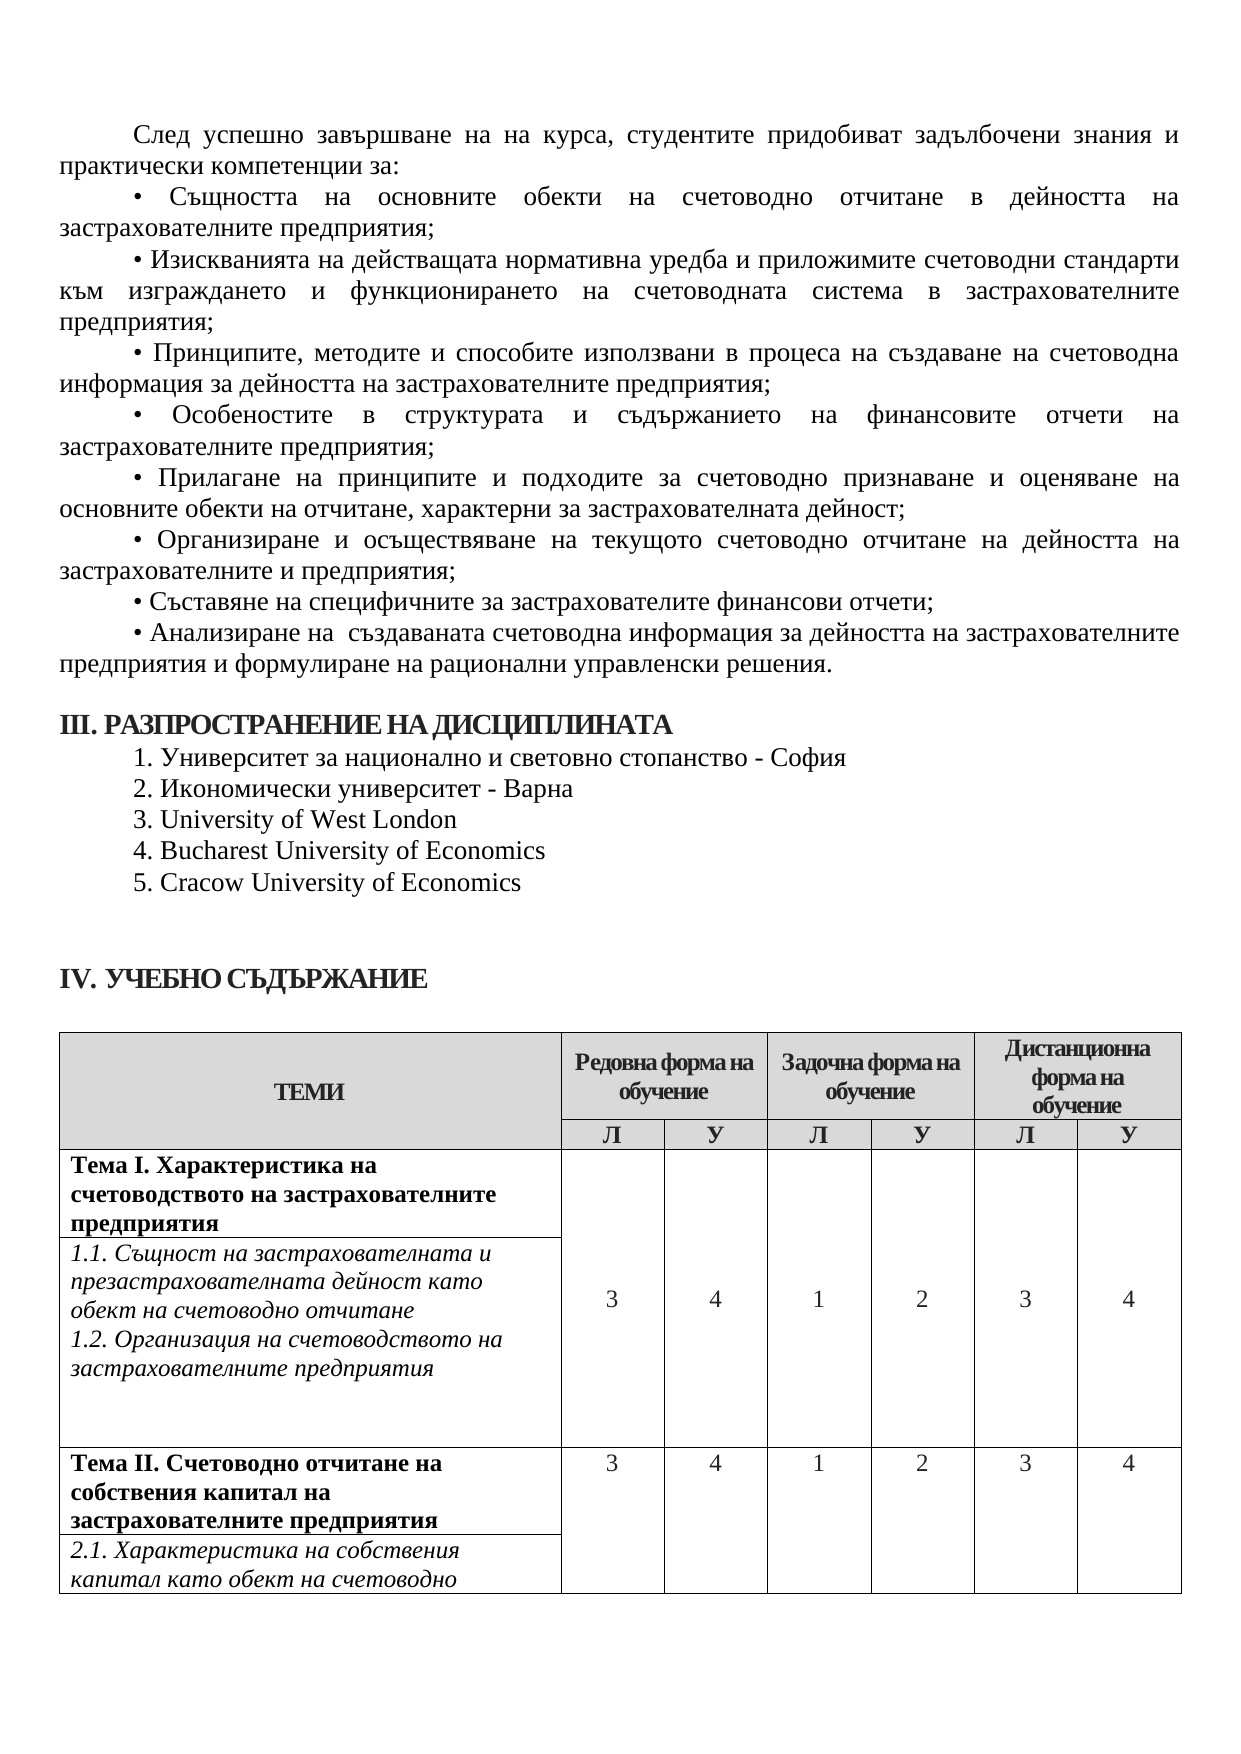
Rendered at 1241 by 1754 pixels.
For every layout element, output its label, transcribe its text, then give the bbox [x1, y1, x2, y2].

table_cell 3 [975, 1448, 1077, 1593]
text • Особеностите в структурата и съдържанието на финансовите отчети на застрахователните предприятия; [59, 398, 1181, 461]
table_cell 4 [1078, 1448, 1181, 1593]
text След успешно завършване на на курса, студентите придобиват задълбочени знания и практически компетенции за: [59, 118, 1181, 180]
table_cell 1.1. Същност на застрахователната и презастрахователната дейност като обект на счетоводно отчитане 1.2. Организация на счетоводството на застрахователните предприятия [60, 1238, 561, 1447]
table_cell 4 [665, 1448, 767, 1593]
table_cell 1 [768, 1150, 871, 1447]
text • Организиране и осъществяване на текущото счетоводно отчитане на дейността на застрахователните и предприятия; [59, 523, 1181, 585]
table_cell 4 [665, 1150, 767, 1447]
table_cell 2 [872, 1448, 974, 1593]
table_cell 1 [768, 1448, 871, 1593]
text • Анализиране на създаваната счетоводна информация за дейността на застрахователните предприятия и формулиране на рационални управленски решения. [59, 616, 1181, 679]
table_cell 4 [1078, 1150, 1181, 1447]
text 4. Bucharest University of Economics [59, 834, 1181, 866]
text • Прилагане на принципите и подходите за счетоводно признаване и оценяване на основните обекти на отчитане, характерни за застрахователната дейност; [59, 461, 1181, 523]
table_cell У [872, 1120, 974, 1149]
table_cell Л [562, 1120, 664, 1149]
table_cell ${temi#1}Тема I. Характеристика на счетоводството на застрахователните предприятия [60, 1150, 561, 1237]
text • Съставяне на специфичните за застрахователите финансови отчети; [59, 585, 1181, 616]
table_cell У [665, 1120, 767, 1149]
text 3. University of West London [59, 803, 1181, 834]
table_cell 3 [975, 1150, 1077, 1447]
text • Принципите, методите и способите използвани в процеса на създаване на счетоводна информация за дейността на застрахователните предприятия; [59, 336, 1181, 398]
table_header Задочна форма на обучение [768, 1033, 974, 1119]
table_cell 3 [562, 1448, 664, 1593]
table_header ТемИ [60, 1033, 561, 1149]
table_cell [60, 1535, 561, 1593]
table_cell Л [975, 1120, 1077, 1149]
text 5. Cracow University of Economics [59, 866, 1181, 897]
text 1. Университет за национално и световно стопанство - София [59, 741, 1181, 772]
table_cell У [1078, 1120, 1181, 1149]
text III. разпространение на дисциплината [59, 707, 1181, 741]
table_cell 3 [562, 1150, 664, 1447]
text • Изискванията на действащата нормативна уредба и приложимите счетоводни стандарти към изграждането и функционирането на счетоводната система в застрахователните предприятия; [59, 243, 1181, 336]
table_header Редовна форма на обучение [562, 1033, 767, 1119]
table_cell Л [768, 1120, 871, 1149]
text • Същността на основните обекти на счетоводно отчитане в дейността на застрахователните предприятия; [59, 180, 1181, 243]
table_cell ${temi#2}Тема II. Счетоводно отчитане на собствения капитал на застрахователните предприятия [60, 1448, 561, 1534]
table_cell 2 [872, 1150, 974, 1447]
text IV. Учебно съдържание [59, 961, 1181, 1032]
table_header Дистанционна форма на обучение [975, 1033, 1181, 1119]
text 2. Икономически университет - Варна [59, 772, 1181, 803]
